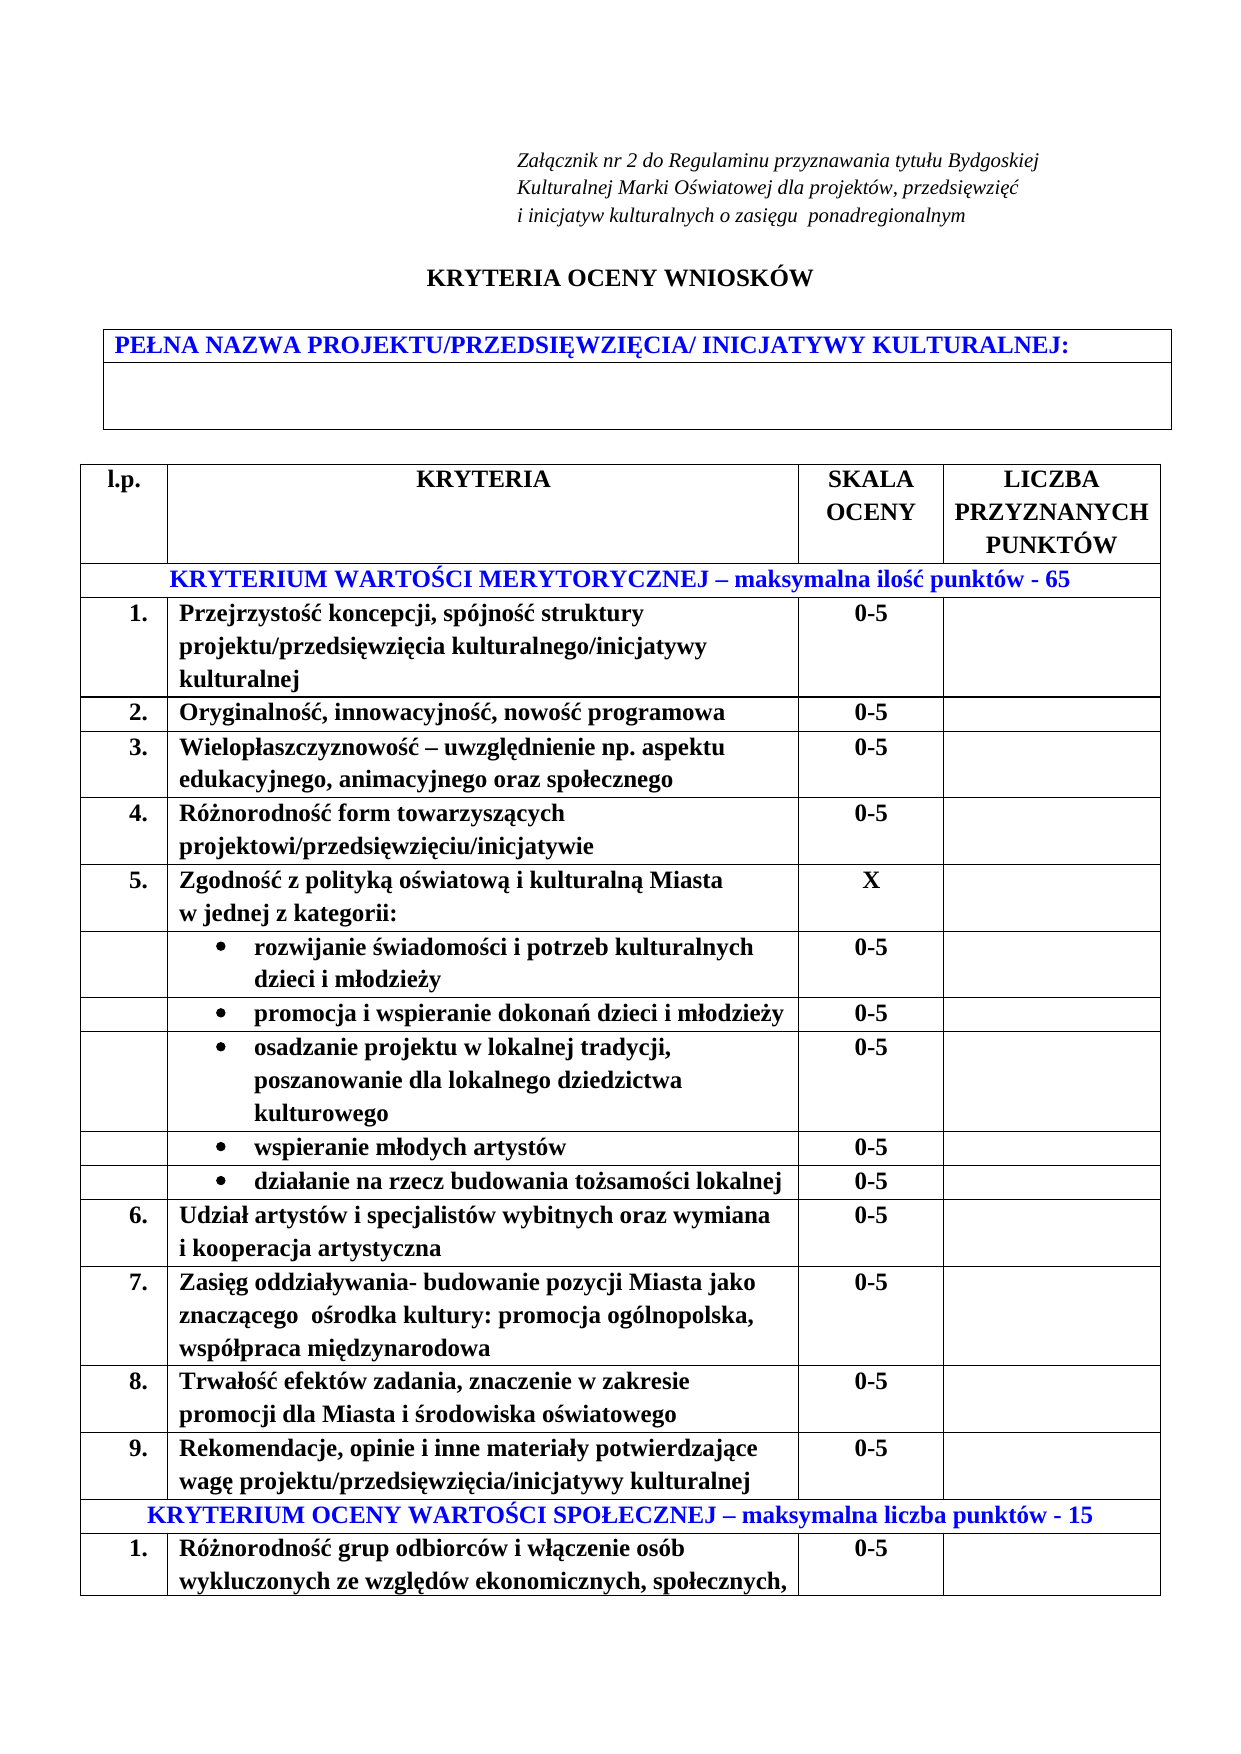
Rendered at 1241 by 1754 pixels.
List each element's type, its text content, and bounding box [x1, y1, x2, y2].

table_cell [944, 1366, 1160, 1432]
table_cell Różnorodność form towarzyszących projektowi/przedsięwzięciu/inicjatywie [168, 798, 798, 864]
table_cell [944, 798, 1160, 864]
table_header LICZBA PRZYZNANYCH PUNKTÓW [944, 465, 1160, 563]
table_cell [944, 998, 1160, 1031]
table_cell [81, 732, 167, 797]
table_cell [81, 1200, 167, 1266]
table_cell [81, 1433, 167, 1499]
table_cell KRYTERIUM WARTOŚCI MERYTORYCZNEJ – maksymalna ilość punktów - 65 [81, 564, 1160, 597]
table_cell 0-5 [799, 732, 943, 797]
table_cell promocja i wspieranie dokonań dzieci i młodzieży [168, 998, 798, 1031]
table_cell 0-5 [799, 1534, 943, 1595]
table_cell Udział artystów i specjalistów wybitnych oraz wymiana i kooperacja artystyczna [168, 1200, 798, 1266]
table_cell [81, 698, 167, 731]
table_cell działanie na rzecz budowania tożsamości lokalnej [168, 1166, 798, 1199]
table_cell [81, 1032, 167, 1131]
table_header l.p. [81, 465, 167, 563]
table_cell [944, 1534, 1160, 1595]
table_header PEŁNA NAZWA PROJEKTU/PRZEDSIĘWZIĘCIA/ INICJATYWY KULTURALNEJ: [104, 330, 1171, 362]
table_cell [944, 1166, 1160, 1199]
table_cell [81, 1166, 167, 1199]
table_cell KRYTERIUM OCENY WARTOŚCI SPOŁECZNEJ – maksymalna liczba punktów - 15 [81, 1500, 1160, 1532]
table_cell osadzanie projektu w lokalnej tradycji, poszanowanie dla lokalnego dziedzictwa kulturowego [168, 1032, 798, 1131]
table_cell [944, 1132, 1160, 1165]
table_cell 0-5 [799, 598, 943, 696]
table_header KRYTERIA [168, 465, 798, 563]
table_cell [81, 1366, 167, 1432]
table_cell [944, 598, 1160, 696]
table_cell [944, 865, 1160, 931]
table_cell [104, 363, 1171, 429]
table_cell 0-5 [799, 1200, 943, 1266]
table_cell Zgodność z polityką oświatową i kulturalną Miasta w jednej z kategorii: [168, 865, 798, 931]
table_cell [81, 598, 167, 696]
table_cell rozwijanie świadomości i potrzeb kulturalnych dzieci i młodzieży [168, 932, 798, 997]
table_cell [81, 865, 167, 931]
table_cell wspieranie młodych artystów [168, 1132, 798, 1165]
table_cell Wielopłaszczyznowość – uwzględnienie np. aspektu edukacyjnego, animacyjnego oraz społecznego [168, 732, 798, 797]
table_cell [168, 1534, 798, 1595]
table_cell [81, 798, 167, 864]
table_cell [81, 1267, 167, 1365]
table_cell 0-5 [799, 798, 943, 864]
table_cell X [799, 865, 943, 931]
table_cell [81, 1534, 167, 1595]
table_cell [944, 698, 1160, 731]
table_cell 0-5 [799, 1166, 943, 1199]
table_cell 0-5 [799, 932, 943, 997]
table_cell 0-5 [799, 1366, 943, 1432]
table_cell [81, 932, 167, 997]
table_cell 0-5 [799, 1267, 943, 1365]
table_cell 0-5 [799, 998, 943, 1031]
table_cell 0-5 [799, 698, 943, 731]
table_cell [944, 932, 1160, 997]
table_cell [944, 732, 1160, 797]
table_cell 0-5 [799, 1132, 943, 1165]
text KRYTERIA OCENY WNIOSKÓW [148, 263, 1093, 291]
table_cell [81, 1132, 167, 1165]
table_cell [944, 1433, 1160, 1499]
table_cell Oryginalność, innowacyjność, nowość programowa [168, 698, 798, 731]
table_cell [944, 1200, 1160, 1266]
table_cell Rekomendacje, opinie i inne materiały potwierdzające wagę projektu/przedsięwzięcia/inicjatywy kulturalnej [168, 1433, 798, 1499]
table_header SKALA OCENY [799, 465, 943, 563]
table_cell Zasięg oddziaływania- budowanie pozycji Miasta jako znaczącego ośrodka kultury: promocja ogólnopolska, współpraca międzynarodowa [168, 1267, 798, 1365]
text Załącznik nr 2 do Regulaminu przyznawania tytułu Bydgoskiej Kulturalnej Marki Oświatowej dla projektów, przedsięwzięć i inicjatyw kulturalnych o zasięgu ponadregionalnym [517, 148, 1093, 227]
table_cell [944, 1032, 1160, 1131]
table_cell [81, 998, 167, 1031]
table_cell [944, 1267, 1160, 1365]
table_cell 0-5 [799, 1433, 943, 1499]
table_cell Przejrzystość koncepcji, spójność struktury projektu/przedsięwzięcia kulturalnego/inicjatywy kulturalnej [168, 598, 798, 696]
table_cell 0-5 [799, 1032, 943, 1131]
table_cell Trwałość efektów zadania, znaczenie w zakresie promocji dla Miasta i środowiska oświatowego [168, 1366, 798, 1432]
